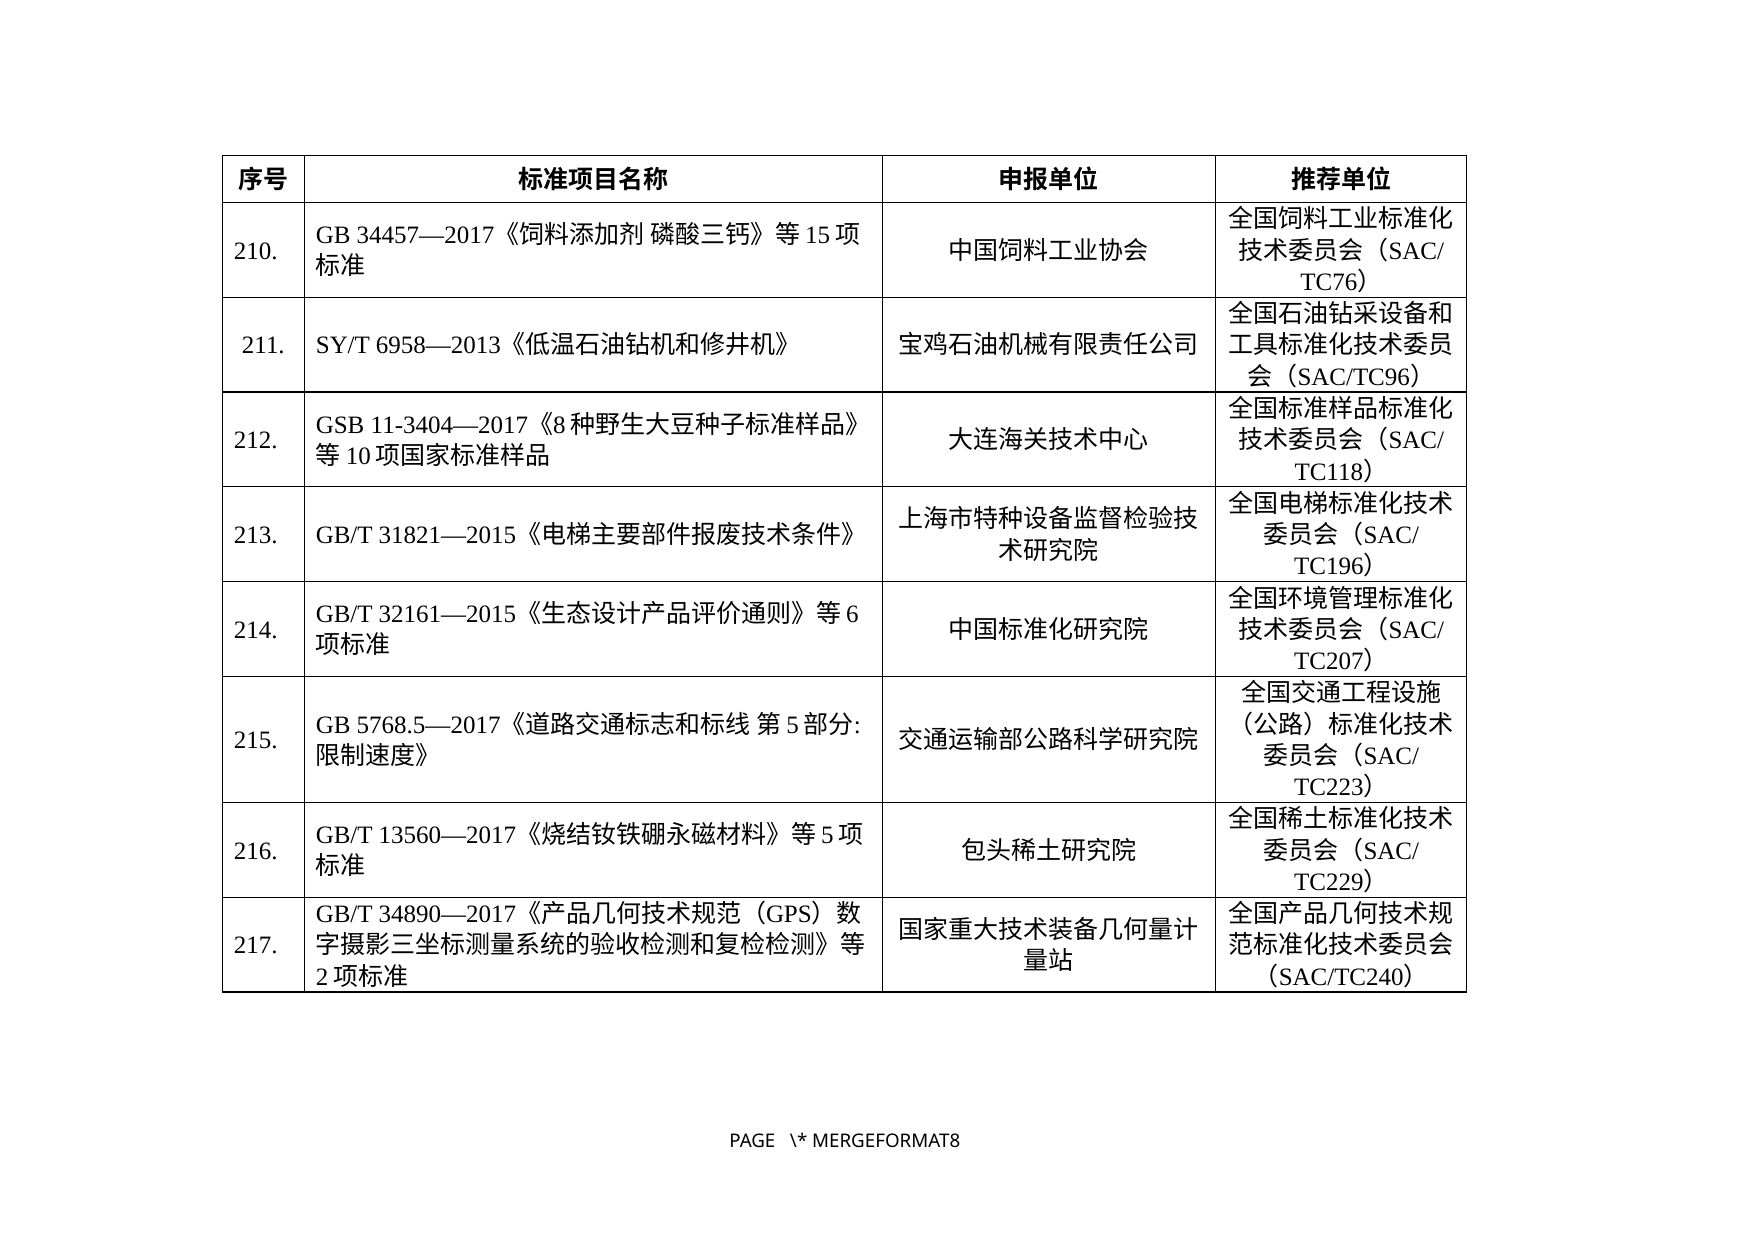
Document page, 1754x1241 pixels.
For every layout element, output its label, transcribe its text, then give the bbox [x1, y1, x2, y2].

table_cell 全国饲料工业标准化技术委员会（SAC/TC76） [1216, 203, 1466, 297]
table_cell GB 34457—2017《饲料添加剂 磷酸三钙》等15项标准 [305, 203, 882, 297]
table_cell 全国产品几何技术规范标准化技术委员会（SAC/TC240） [1216, 898, 1466, 991]
table_cell 全国交通工程设施（公路）标准化技术委员会（SAC/TC223） [1216, 677, 1466, 802]
table_cell 全国标准样品标准化技术委员会（SAC/TC118） [1216, 393, 1466, 486]
table_cell 全国石油钻采设备和工具标准化技术委员会（SAC/TC96） [1216, 298, 1466, 391]
table_cell 国家重大技术装备几何量计量站 [883, 898, 1215, 991]
table_cell 交通运输部公路科学研究院 [883, 677, 1215, 802]
table_cell 上海市特种设备监督检验技术研究院 [883, 487, 1215, 581]
table_cell GSB 11-3404—2017《8种野生大豆种子标准样品》等10项国家标准样品 [305, 393, 882, 486]
table_cell [223, 203, 304, 297]
table_header 推荐单位 [1216, 156, 1466, 202]
table_cell [223, 393, 304, 486]
table_header 标准项目名称 [305, 156, 882, 202]
table_cell GB/T 34890—2017《产品几何技术规范（GPS）数字摄影三坐标测量系统的验收检测和复检检测》等2项标准 [305, 898, 882, 991]
table_cell 中国标准化研究院 [883, 582, 1215, 676]
table_cell 全国稀土标准化技术委员会（SAC/TC229） [1216, 803, 1466, 897]
table_cell 全国环境管理标准化技术委员会（SAC/TC207） [1216, 582, 1466, 676]
table_cell [223, 487, 304, 581]
table_cell GB 5768.5—2017《道路交通标志和标线 第5部分: 限制速度》 [305, 677, 882, 802]
table_header 序号 [223, 156, 304, 202]
table_cell [223, 898, 304, 991]
table_cell SY/T 6958—2013《低温石油钻机和修井机》 [305, 298, 882, 391]
table_cell 中国饲料工业协会 [883, 203, 1215, 297]
table_cell GB/T 32161—2015《生态设计产品评价通则》等6项标准 [305, 582, 882, 676]
table_cell [223, 582, 304, 676]
table_cell 宝鸡石油机械有限责任公司 [883, 298, 1215, 391]
table_cell [223, 803, 304, 897]
table_cell GB/T 13560—2017《烧结钕铁硼永磁材料》等5项标准 [305, 803, 882, 897]
table_cell [223, 298, 304, 391]
table_cell 全国电梯标准化技术委员会（SAC/TC196） [1216, 487, 1466, 581]
table_cell 包头稀土研究院 [883, 803, 1215, 897]
table_cell [223, 677, 304, 802]
table_cell 大连海关技术中心 [883, 393, 1215, 486]
table_cell GB/T 31821—2015《电梯主要部件报废技术条件》 [305, 487, 882, 581]
table_header 申报单位 [883, 156, 1215, 202]
